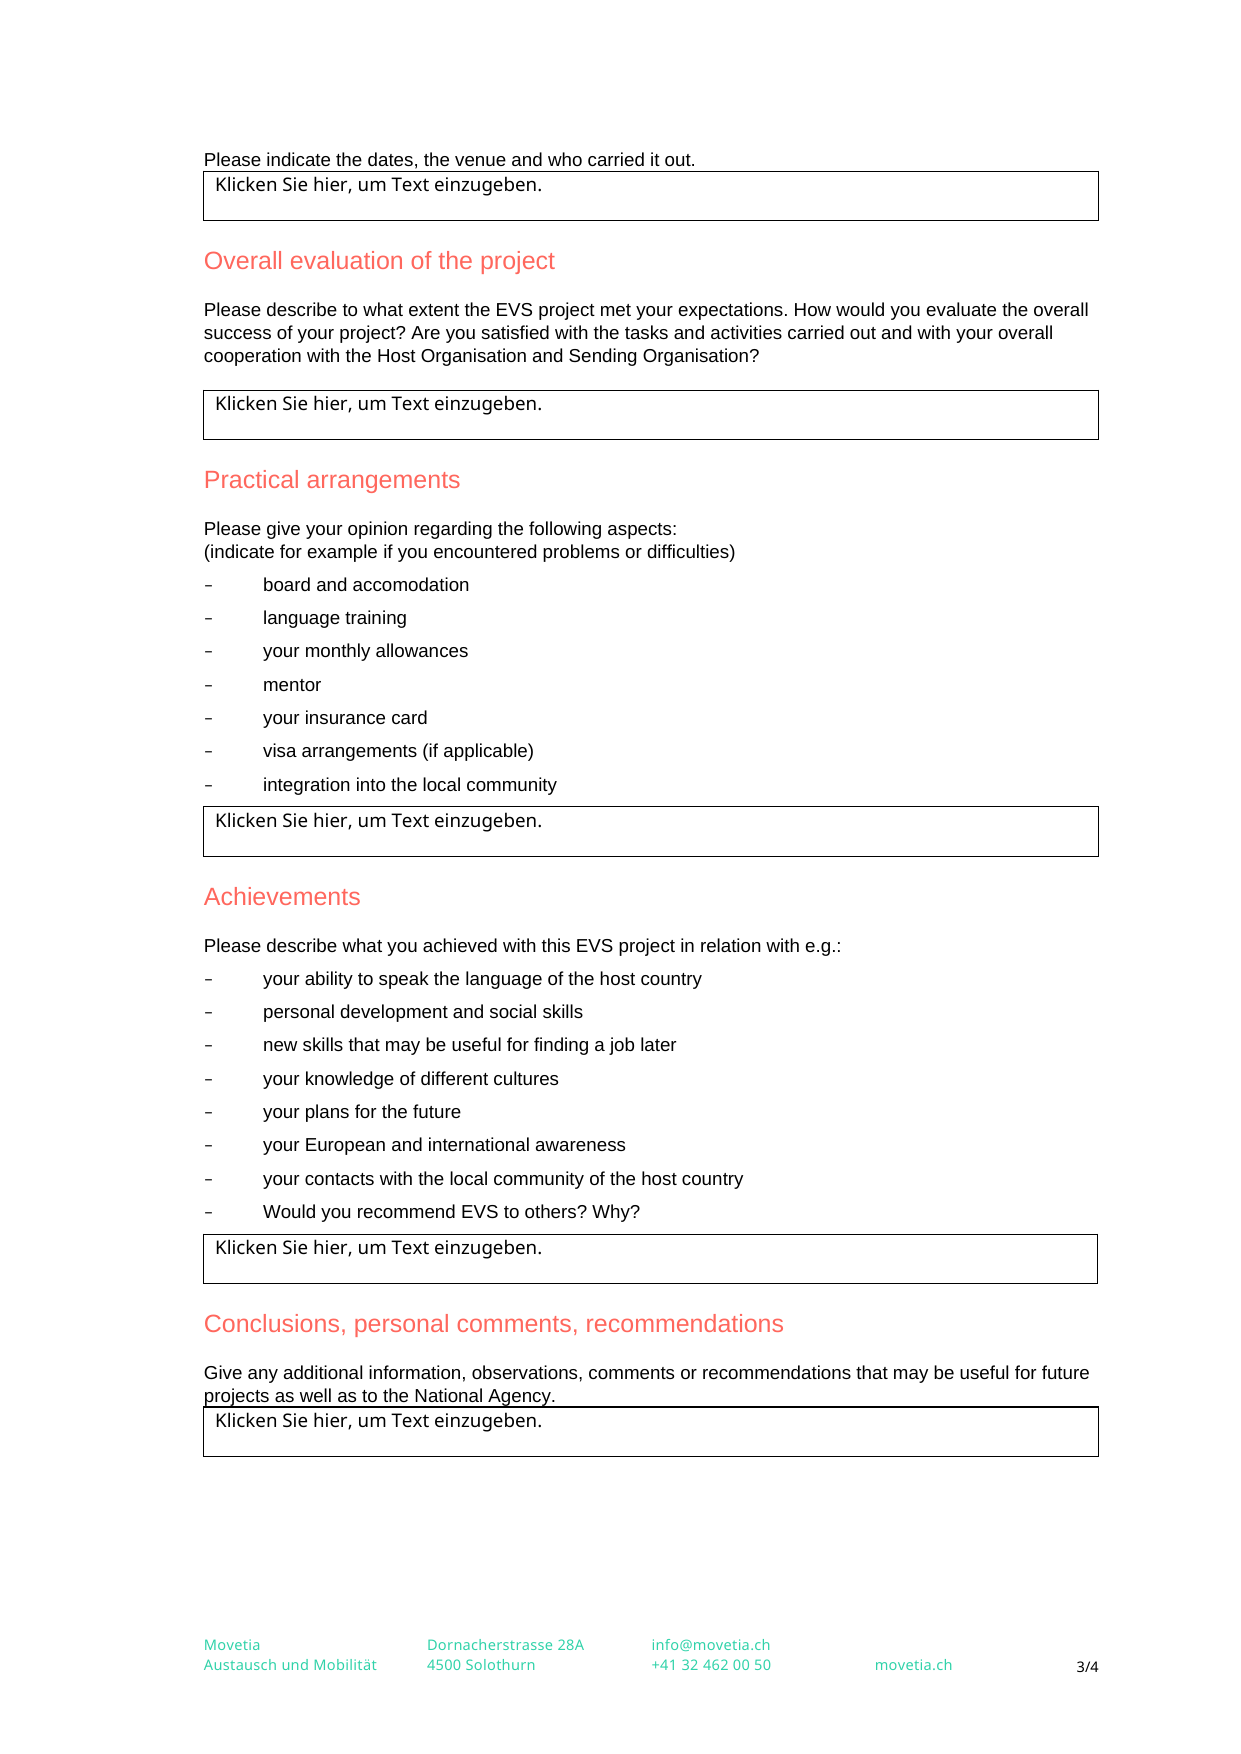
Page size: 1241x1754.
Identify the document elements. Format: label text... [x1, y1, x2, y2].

list Achievements [204, 882, 1098, 911]
text Give any additional information, observations, comments or recommendations that may be useful for future projects as well as to the National Agency. [204, 1361, 1098, 1406]
text Please give your opinion regarding the following aspects: [204, 517, 1098, 539]
text your plans for the future [204, 1100, 1098, 1123]
text visa arrangements (if applicable) [204, 739, 1098, 762]
text your monthly allowances [204, 639, 1098, 662]
text your European and international awareness [204, 1133, 1098, 1156]
list Conclusions, personal comments, recommendations [204, 1309, 1098, 1338]
text new skills that may be useful for finding a job later [204, 1033, 1098, 1056]
text Please describe what you achieved with this EVS project in relation with e.g.: [204, 933, 1098, 956]
text board and accomodation [204, 573, 1098, 596]
text (indicate for example if you encountered problems or difficulties) [204, 539, 1098, 562]
text your ability to speak the language of the host country [204, 967, 1098, 990]
text language training [204, 606, 1098, 629]
list Practical arrangements [204, 465, 1098, 494]
text integration into the local community [204, 773, 1098, 796]
table_header [204, 172, 1098, 220]
table_header [204, 1235, 1097, 1283]
list Overall evaluation of the project [204, 246, 1098, 275]
text your insurance card [204, 706, 1098, 729]
table_header [204, 1408, 1098, 1456]
text Would you recommend EVS to others? Why? [204, 1200, 1098, 1223]
text personal development and social skills [204, 1000, 1098, 1023]
table_header [204, 807, 1098, 856]
text your knowledge of different cultures [204, 1067, 1098, 1090]
text Please indicate the dates, the venue and who carried it out. [204, 148, 1098, 171]
text your contacts with the local community of the host country [204, 1167, 1098, 1190]
table_header [204, 391, 1098, 439]
text Please describe to what extent the EVS project met your expectations. How would you evaluate the overall success of your project? Are you satisfied with the tasks and activities carried out and with your overall cooperation with the Host Organisation and Sending Organisation? [204, 298, 1098, 367]
text mentor [204, 673, 1098, 696]
